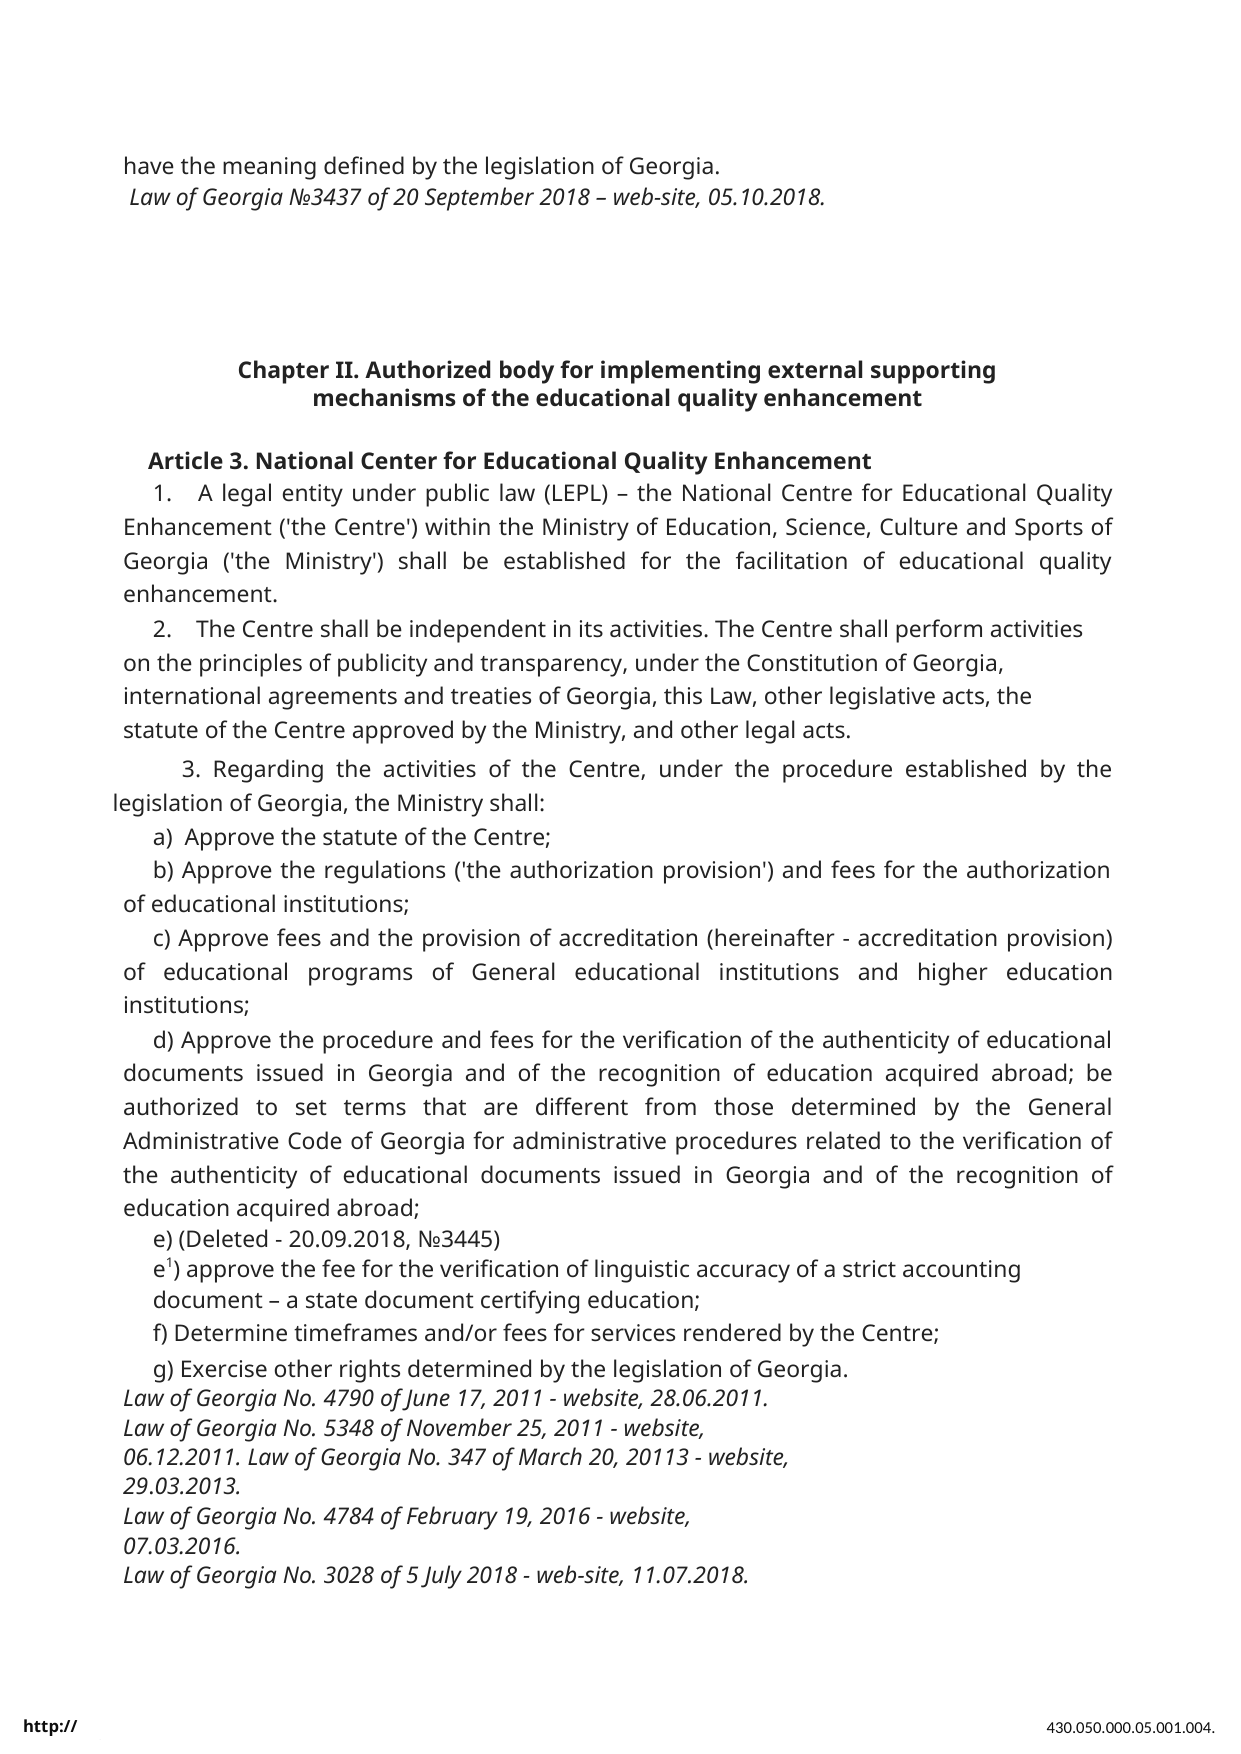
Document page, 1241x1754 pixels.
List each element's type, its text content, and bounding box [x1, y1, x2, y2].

text 3. Regarding the activities of the Centre, under the procedure established by the legislation of Georgia, the Ministry shall: [112, 753, 1113, 818]
text Law of Georgia No. 4790 of June 17, 2011 - website, 28.06.2011. [123, 1387, 1128, 1412]
text a) Approve the statute of the Centre; [153, 821, 1128, 852]
text e) (Deleted - 20.09.2018, №3445) [153, 1227, 1128, 1252]
text d) Approve the procedure and fees for the verification of the authenticity of educational documents issued in Georgia and of the recognition of education acquired abroad; be authorized to set terms that are different from those determined by the General Administrative Code of Georgia for administrative procedures related to the verification of the authenticity of educational documents issued in Georgia and of the recognition of education acquired abroad; [123, 1023, 1114, 1223]
text 1. A legal entity under public law (LEPL) – the National Centre for Educational Quality Enhancement ('the Centre') within the Ministry of Education, Science, Culture and Sports of Georgia ('the Ministry') shall be established for the facilitation of educational quality enhancement. [123, 477, 1113, 610]
text b) Approve the regulations ('the authorization provision') and fees for the authorization of educational institutions; [123, 854, 1113, 919]
text Article 3. National Center for Educational Quality Enhancement [148, 445, 1128, 476]
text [123, 1412, 815, 1591]
subtitle Chapter II. Authorized body for implementing external supporting mechanisms of the educational quality enhancement [206, 356, 1028, 413]
text g) Exercise other rights determined by the legislation of Georgia. [153, 1353, 994, 1384]
text f) Determine timeframes and/or fees for services rendered by the Centre; [153, 1317, 994, 1349]
text c) Approve fees and the provision of accreditation (hereinafter - accreditation provision) of educational programs of General educational institutions and higher education institutions; [123, 922, 1114, 1021]
text 2. The Centre shall be independent in its activities. The Centre shall perform activities on the principles of publicity and transparency, under the Constitution of Georgia, international agreements and treaties of Georgia, this Law, other legislative acts, the statute of the Centre approved by the Ministry, and other legal acts. [123, 613, 1114, 745]
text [123, 150, 1113, 181]
text e1) approve the fee for the verification of linguistic accuracy of a strict accounting document – a state document certifying education; [153, 1252, 1128, 1315]
text Law of Georgia №3437 of 20 September 2018 – web-site, 05.10.2018. [129, 184, 1128, 211]
